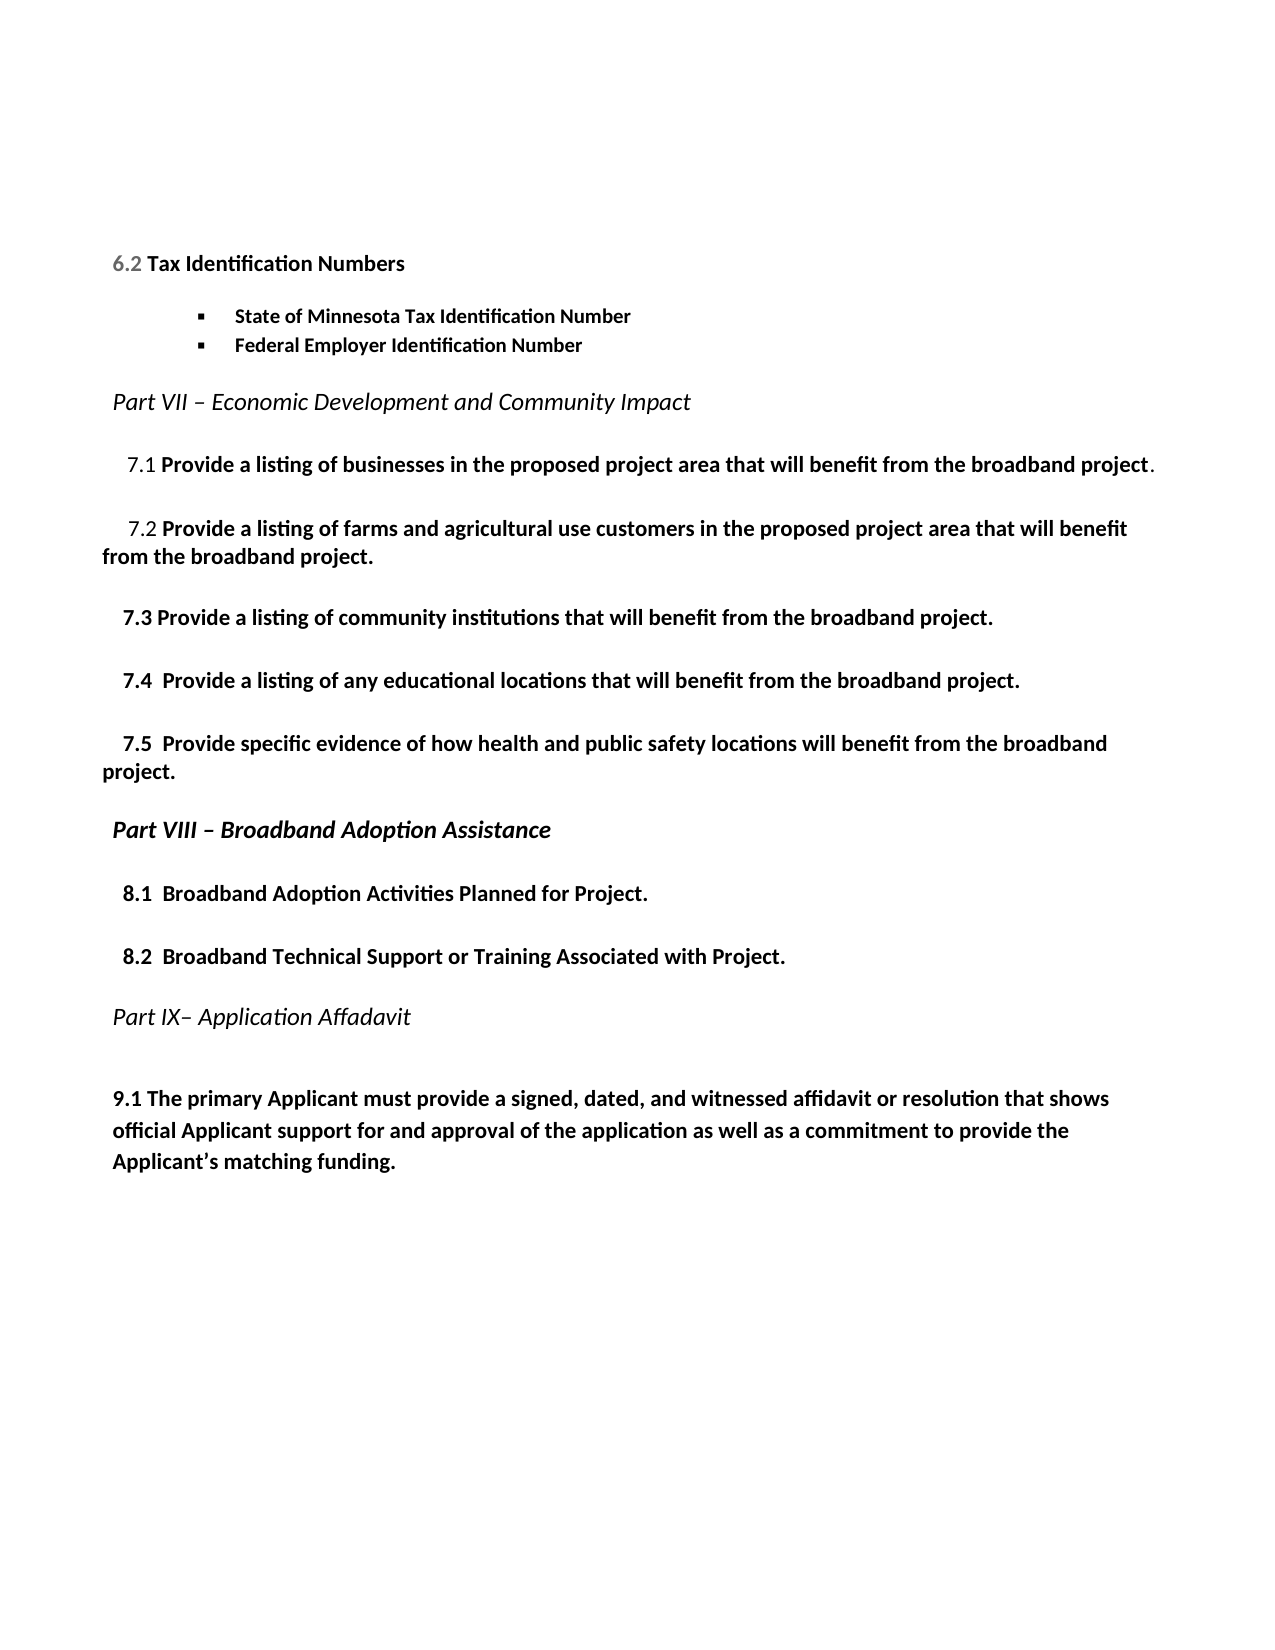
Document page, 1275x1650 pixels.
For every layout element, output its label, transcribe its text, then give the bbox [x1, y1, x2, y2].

text 7.2 Provide a listing of farms and agricultural use customers in the proposed project area that will benefit from the broadband project. [102, 514, 1175, 570]
subtitle Part VII – Economic Development and Community Impact [112, 386, 1175, 417]
subtitle 9.1 The primary Applicant must provide a signed, dated, and witnessed affidavit or resolution that shows official Applicant support for and approval of the application as well as a commitment to provide the Applicant’s matching funding. [112, 1084, 1123, 1175]
list State of Minnesota Tax Identification Number [197, 303, 1175, 328]
text 7.3 Provide a listing of community institutions that will benefit from the broadband project. [102, 603, 1175, 631]
list Federal Employer Identification Number [197, 332, 1175, 357]
text 7.1 Provide a listing of businesses in the proposed project area that will benefit from the broadband project. [102, 451, 1175, 479]
text 8.1 Broadband Adoption Activities Planned for Project. [102, 879, 1175, 907]
subtitle Part IX– Application Affadavit [112, 1001, 1175, 1032]
subtitle Part VIII – Broadband Adoption Assistance [112, 814, 1175, 845]
text 7.4 Provide a listing of any educational locations that will benefit from the broadband project. [102, 666, 1175, 694]
subtitle Tax Identification Numbers [112, 249, 1175, 278]
text 8.2 Broadband Technical Support or Training Associated with Project. [102, 942, 1175, 970]
text 7.5 Provide specific evidence of how health and public safety locations will benefit from the broadband project. [102, 729, 1175, 786]
